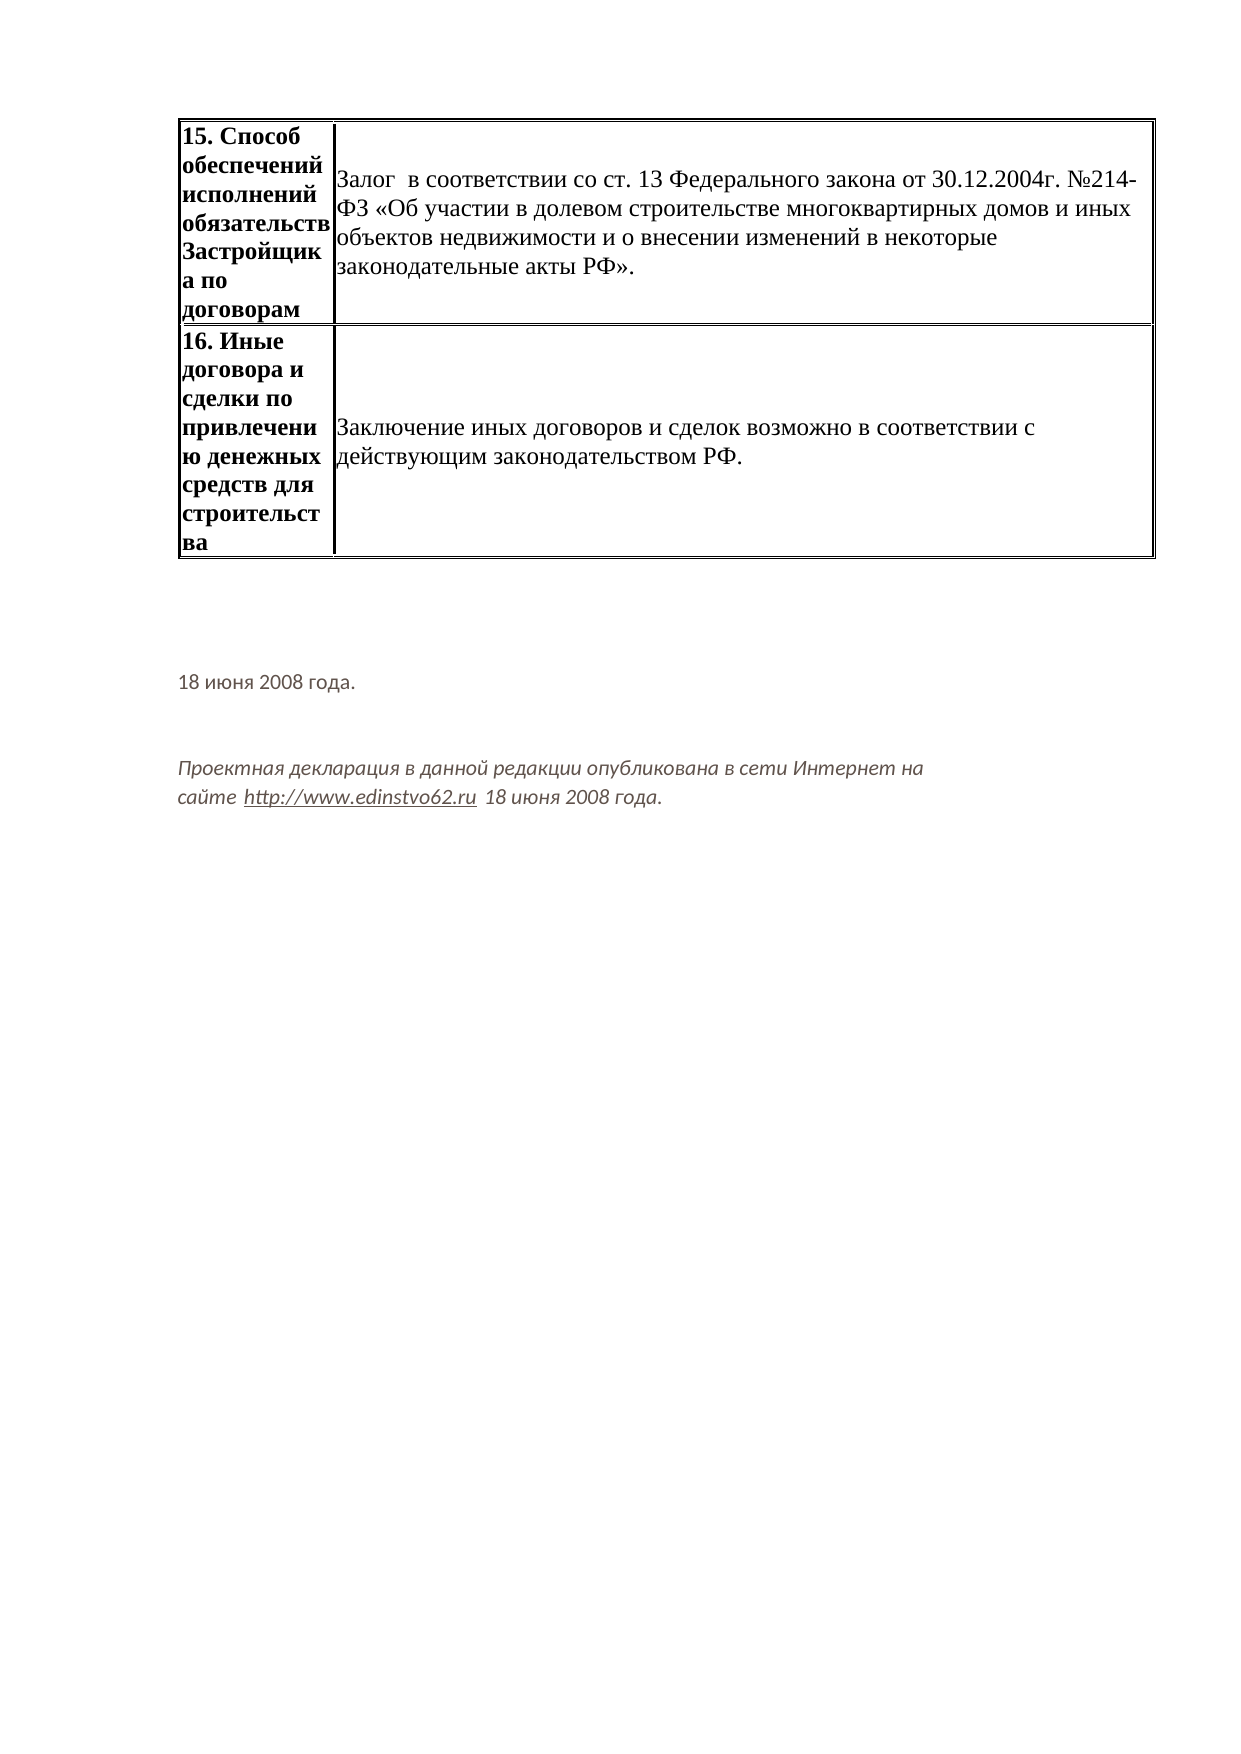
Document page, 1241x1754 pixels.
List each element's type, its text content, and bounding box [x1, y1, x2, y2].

table_cell Залог в соответствии со ст. 13 Федерального закона от 30.12.2004г. №214-ФЗ «Об участии в долевом строительстве многоквартирных домов и иных объектов недвижимости и о внесении изменений в некоторые законодательные акты РФ». [334, 122, 1152, 323]
table_cell 15. Способ обеспечений исполнений обязательств Застройщика по договорам [181, 120, 334, 323]
table_cell 16. Иные договора и сделки по привлечению денежных средств для строительства [180, 323, 334, 556]
text 18 июня 2008 года. Проектная декларация в данной редакции опубликована в сети Интернет на сайте http://www.edinstvo62.ru 18 июня 2008 года. [177, 639, 1152, 809]
table_cell Заключение иных договоров и сделок возможно в соответствии с действующим законодательством РФ. [334, 323, 1154, 556]
